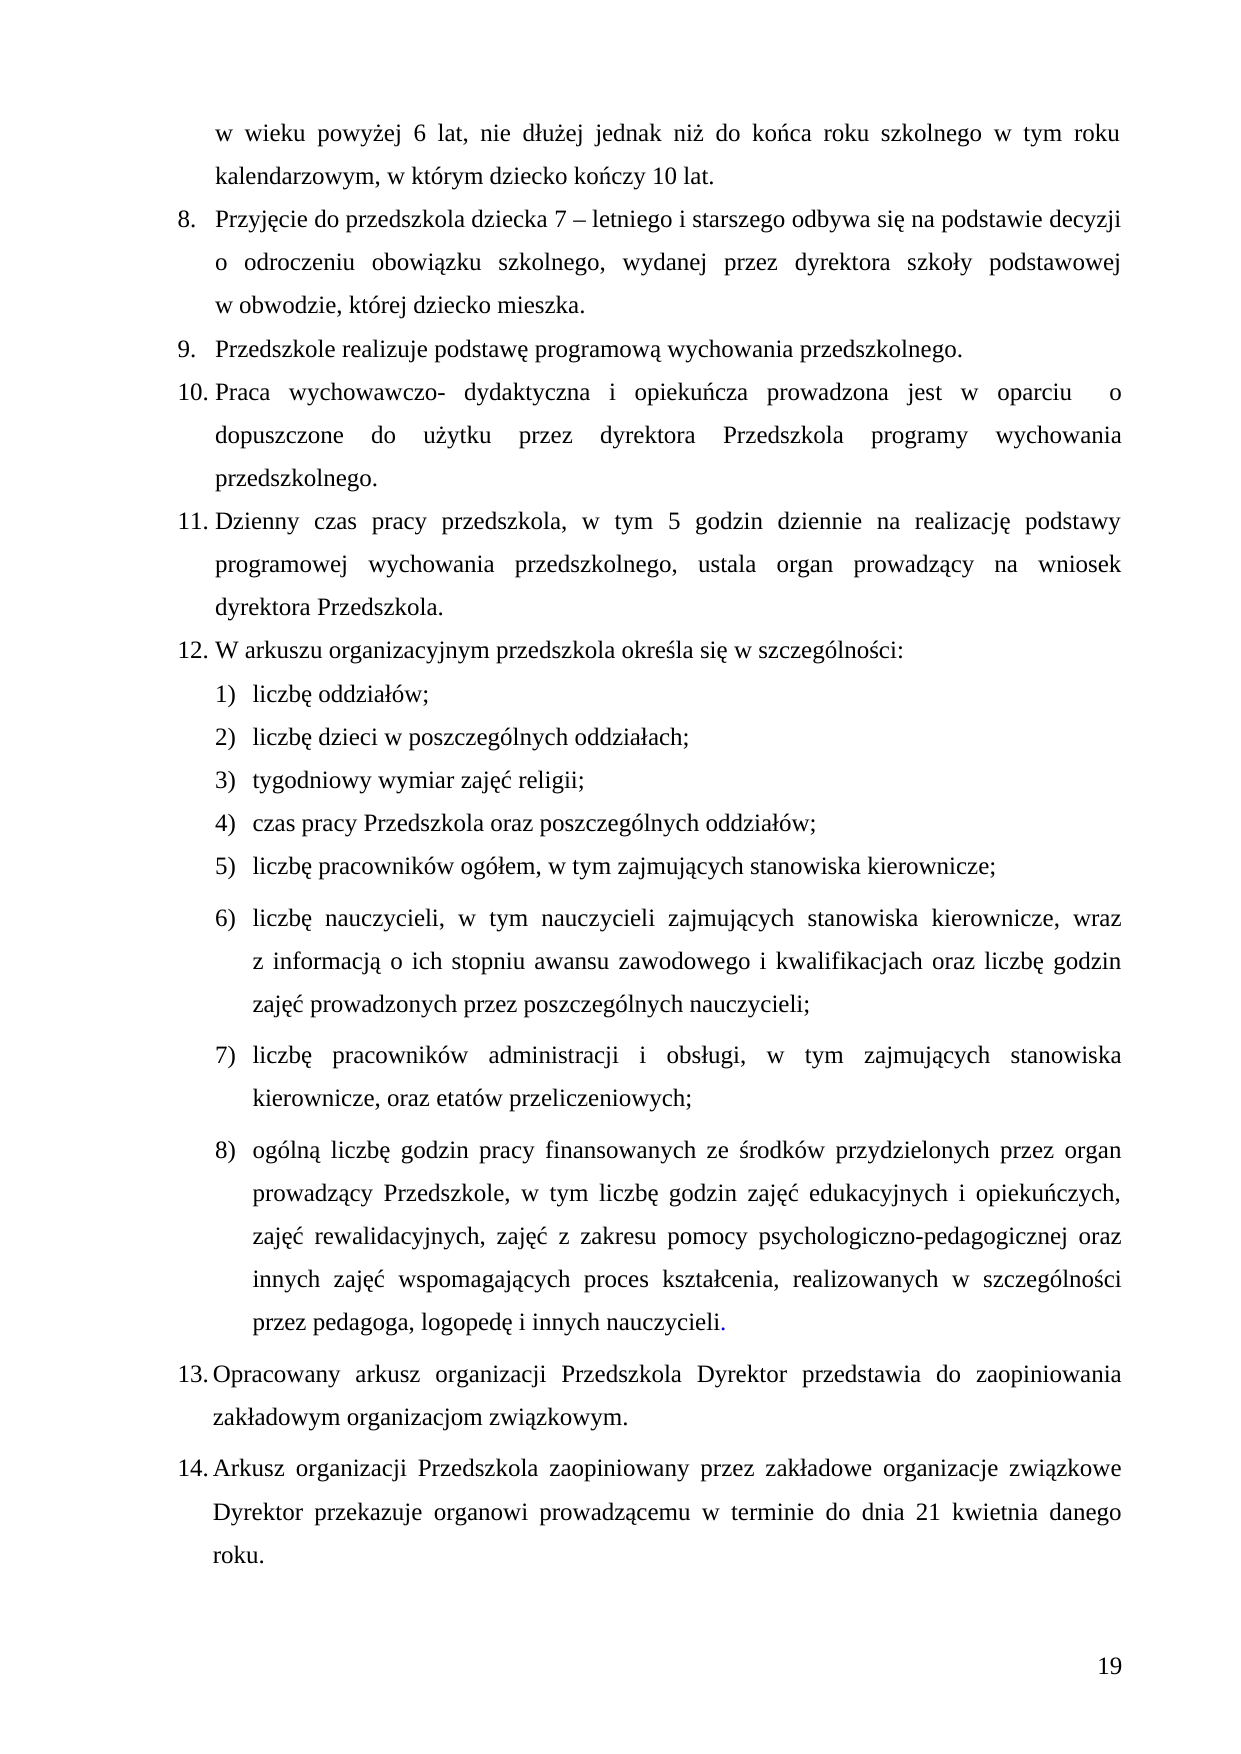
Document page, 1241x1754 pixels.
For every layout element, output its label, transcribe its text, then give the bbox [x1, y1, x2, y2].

list W arkuszu organizacyjnym przedszkola określa się w szczególności: [177, 636, 1122, 664]
list liczbę pracowników administracji i obsługi, w tym zajmujących stanowiska kierownicze, oraz etatów przeliczeniowych; [215, 1040, 1122, 1112]
list liczbę pracowników ogółem, w tym zajmujących stanowiska kierownicze; [215, 851, 1122, 880]
list Przyjęcie do przedszkola dziecka 7 – letniego i starszego odbywa się na podstawie decyzji o odroczeniu obowiązku szkolnego, wydanej przez dyrektora szkoły podstawowej w obwodzie, której dziecko mieszka. [177, 204, 1122, 319]
list Przedszkole realizuje podstawę programową wychowania przedszkolnego. [177, 334, 1122, 362]
list czas pracy Przedszkola oraz poszczególnych oddziałów; [215, 808, 1122, 837]
list liczbę nauczycieli, w tym nauczycieli zajmujących stanowiska kierownicze, wraz z informacją o ich stopniu awansu zawodowego i kwalifikacjach oraz liczbę godzin zajęć prowadzonych przez poszczególnych nauczycieli; [215, 903, 1122, 1018]
list Arkusz organizacji Przedszkola zaopiniowany przez zakładowe organizacje związkowe Dyrektor przekazuje organowi prowadzącemu w terminie do dnia 21 kwietnia danego roku. [177, 1453, 1122, 1568]
list Opracowany arkusz organizacji Przedszkola Dyrektor przedstawia do zaopiniowania zakładowym organizacjom związkowym. [177, 1359, 1122, 1431]
list tygodniowy wymiar zajęć religii; [215, 765, 1122, 794]
list Dzienny czas pracy przedszkola, w tym 5 godzin dziennie na realizację podstawy programowej wychowania przedszkolnego, ustala organ prowadzący na wniosek dyrektora Przedszkola. [177, 506, 1122, 621]
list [177, 118, 1122, 190]
list ogólną liczbę godzin pracy finansowanych ze środków przydzielonych przez organ prowadzący Przedszkole, w tym liczbę godzin zajęć edukacyjnych i opiekuńczych, zajęć rewalidacyjnych, zajęć z zakresu pomocy psychologiczno-pedagogicznej oraz innych zajęć wspomagających proces kształcenia, realizowanych w szczególności przez pedagoga, logopedę i innych nauczycieli. [215, 1135, 1122, 1336]
list liczbę oddziałów; [215, 679, 1122, 707]
list Praca wychowawczo- dydaktyczna i opiekuńcza prowadzona jest w oparciu o dopuszczone do użytku przez dyrektora Przedszkola programy wychowania przedszkolnego. [177, 377, 1122, 492]
list liczbę dzieci w poszczególnych oddziałach; [215, 722, 1122, 751]
